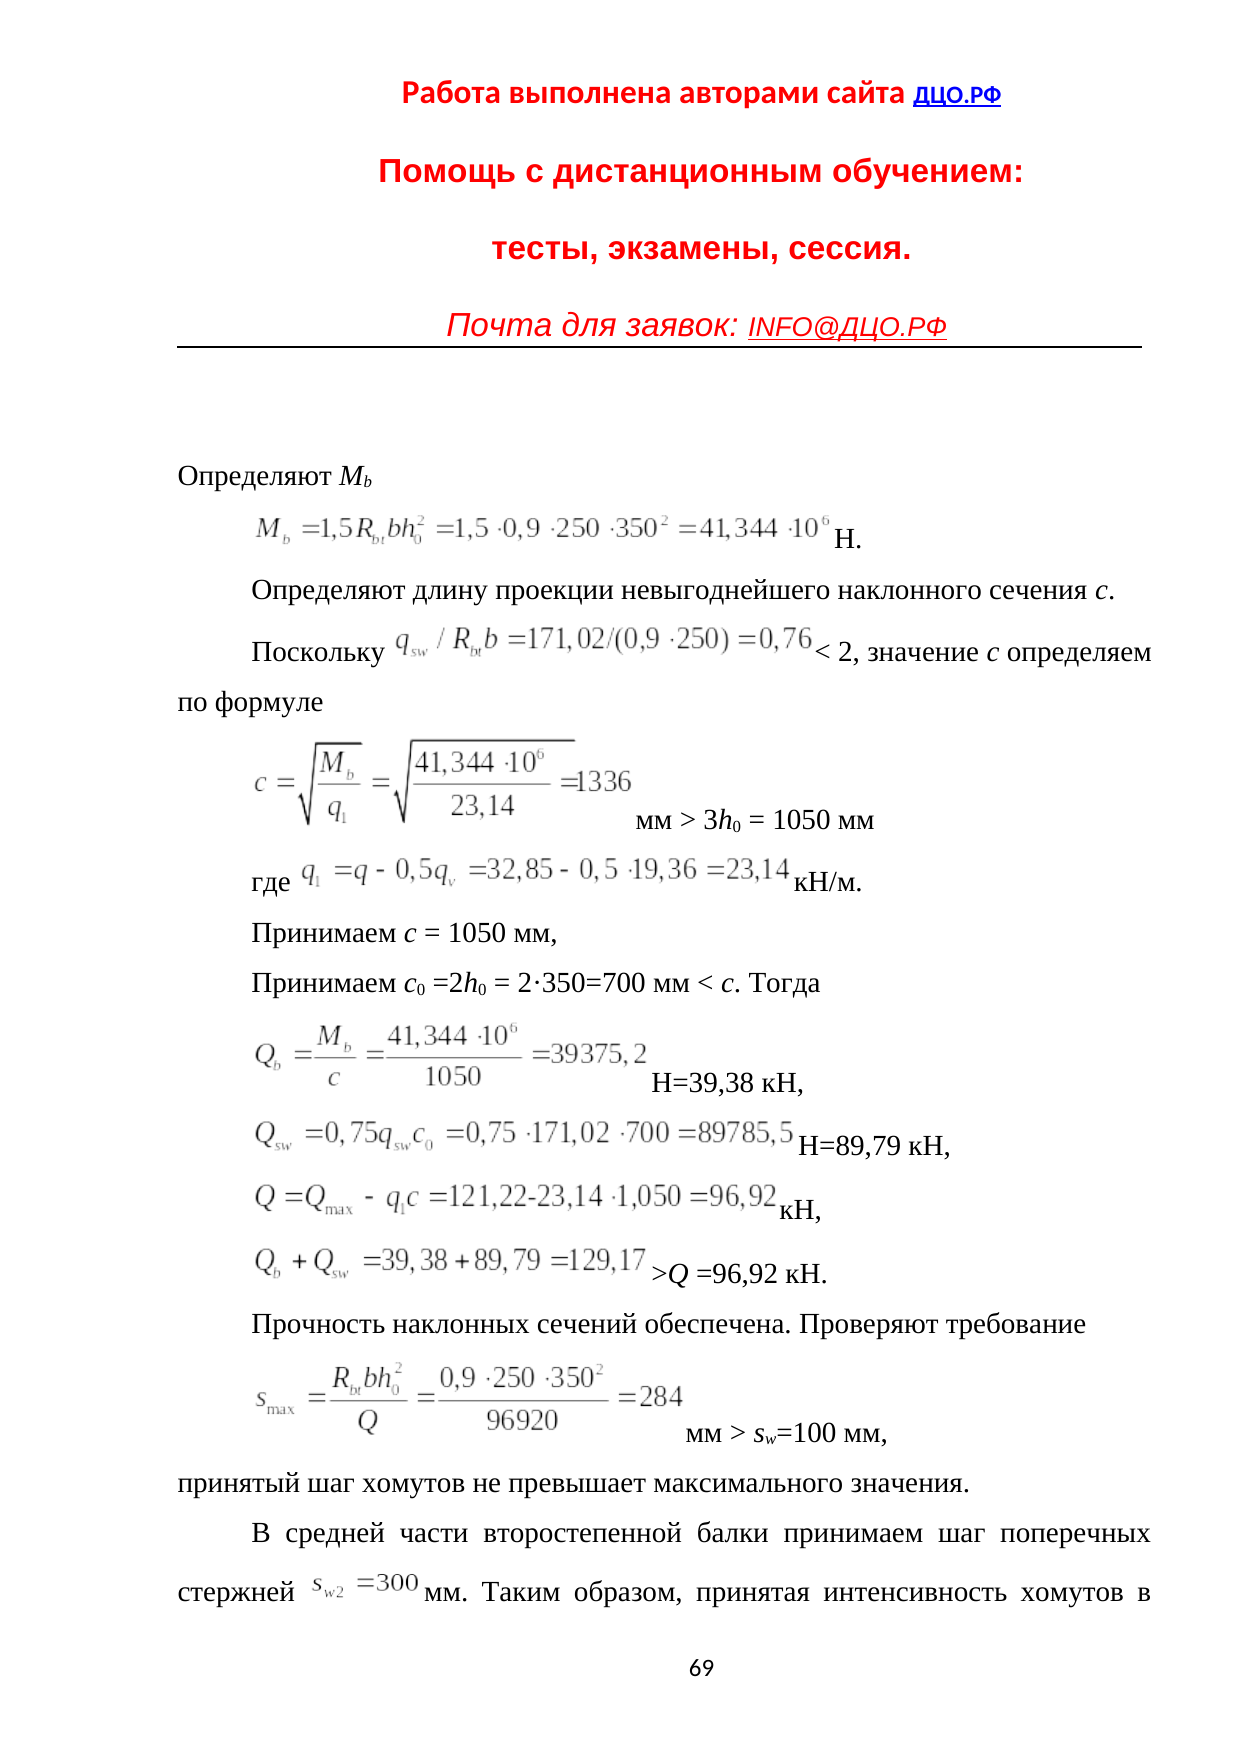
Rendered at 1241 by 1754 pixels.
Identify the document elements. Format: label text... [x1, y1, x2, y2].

text Н=39,38 кН, [177, 1016, 1152, 1098]
text Принимаем с0 =2h0 = 2·350=700 мм < с. Тогда [177, 965, 1152, 999]
text Принимаем c = 1050 мм, [177, 915, 1152, 948]
text мм > sw=100 мм, [177, 1356, 1152, 1448]
text >Q =96,92 кН. [177, 1242, 1152, 1289]
text Поскольку < 2, значение с определяем по формуле [177, 622, 1152, 718]
text принятый шаг хомутов не превышает максимального значения. [177, 1465, 1152, 1499]
text Прочность наклонных сечений обеспечена. Проверяют требование [177, 1306, 1152, 1339]
text кН, [177, 1179, 1152, 1226]
text где кН/м. [177, 853, 1152, 898]
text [177, 458, 1152, 491]
text Н. [177, 508, 1152, 555]
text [177, 1516, 1152, 1608]
text Определяют длину проекции невыгоднейшего наклонного сечения с. [177, 572, 1152, 605]
text Н=89,79 кН, [177, 1115, 1152, 1162]
text мм > 3h0 = 1050 мм [177, 734, 1152, 836]
